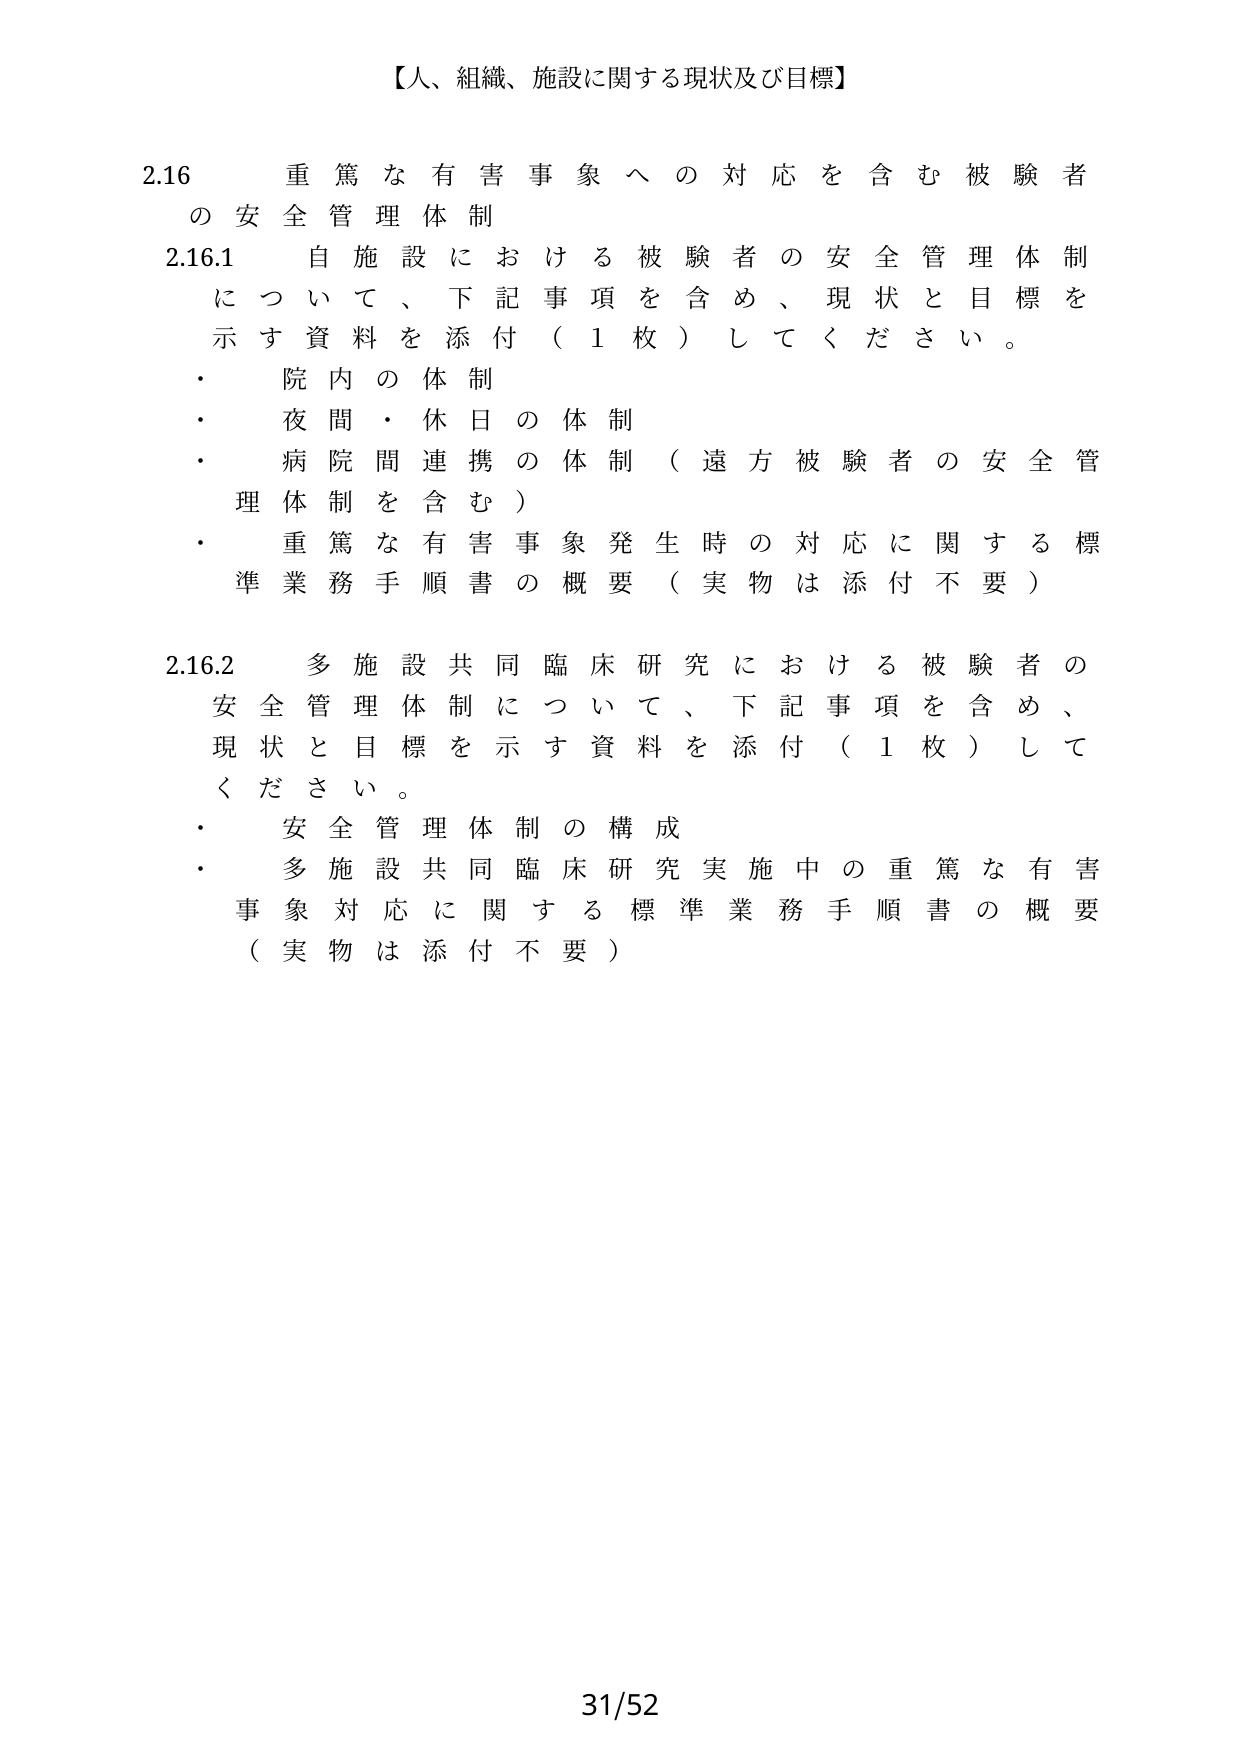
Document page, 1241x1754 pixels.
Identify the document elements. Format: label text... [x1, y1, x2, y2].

text ・ 夜間・休日の体制 [188, 398, 1122, 439]
text ・ 安全管理体制の構成 [188, 807, 1122, 848]
text ・ 重篤な有害事象発生時の対応に関する標準業務手順書の概要（実物は添付不要） [188, 521, 1122, 603]
text 2.16.1 自施設における被験者の安全管理体制について、下記事項を含め、現状と目標を示す資料を添付（１枚）してください。 [165, 235, 1110, 358]
text 2.16.2 多施設共同臨床研究における被験者の安全管理体制について、下記事項を含め、現状と目標を示す資料を添付（１枚）してください。 [165, 643, 1110, 807]
text ・ 病院間連携の体制（遠方被験者の安全管理体制を含む） [188, 439, 1122, 521]
text ・ 多施設共同臨床研究実施中の重篤な有害事象対応に関する標準業務手順書の概要（実物は添付不要） [188, 848, 1122, 970]
text ・ 院内の体制 [188, 358, 1122, 398]
text 2.16 重篤な有害事象への対応を含む被験者の安全管理体制 [142, 153, 1110, 235]
